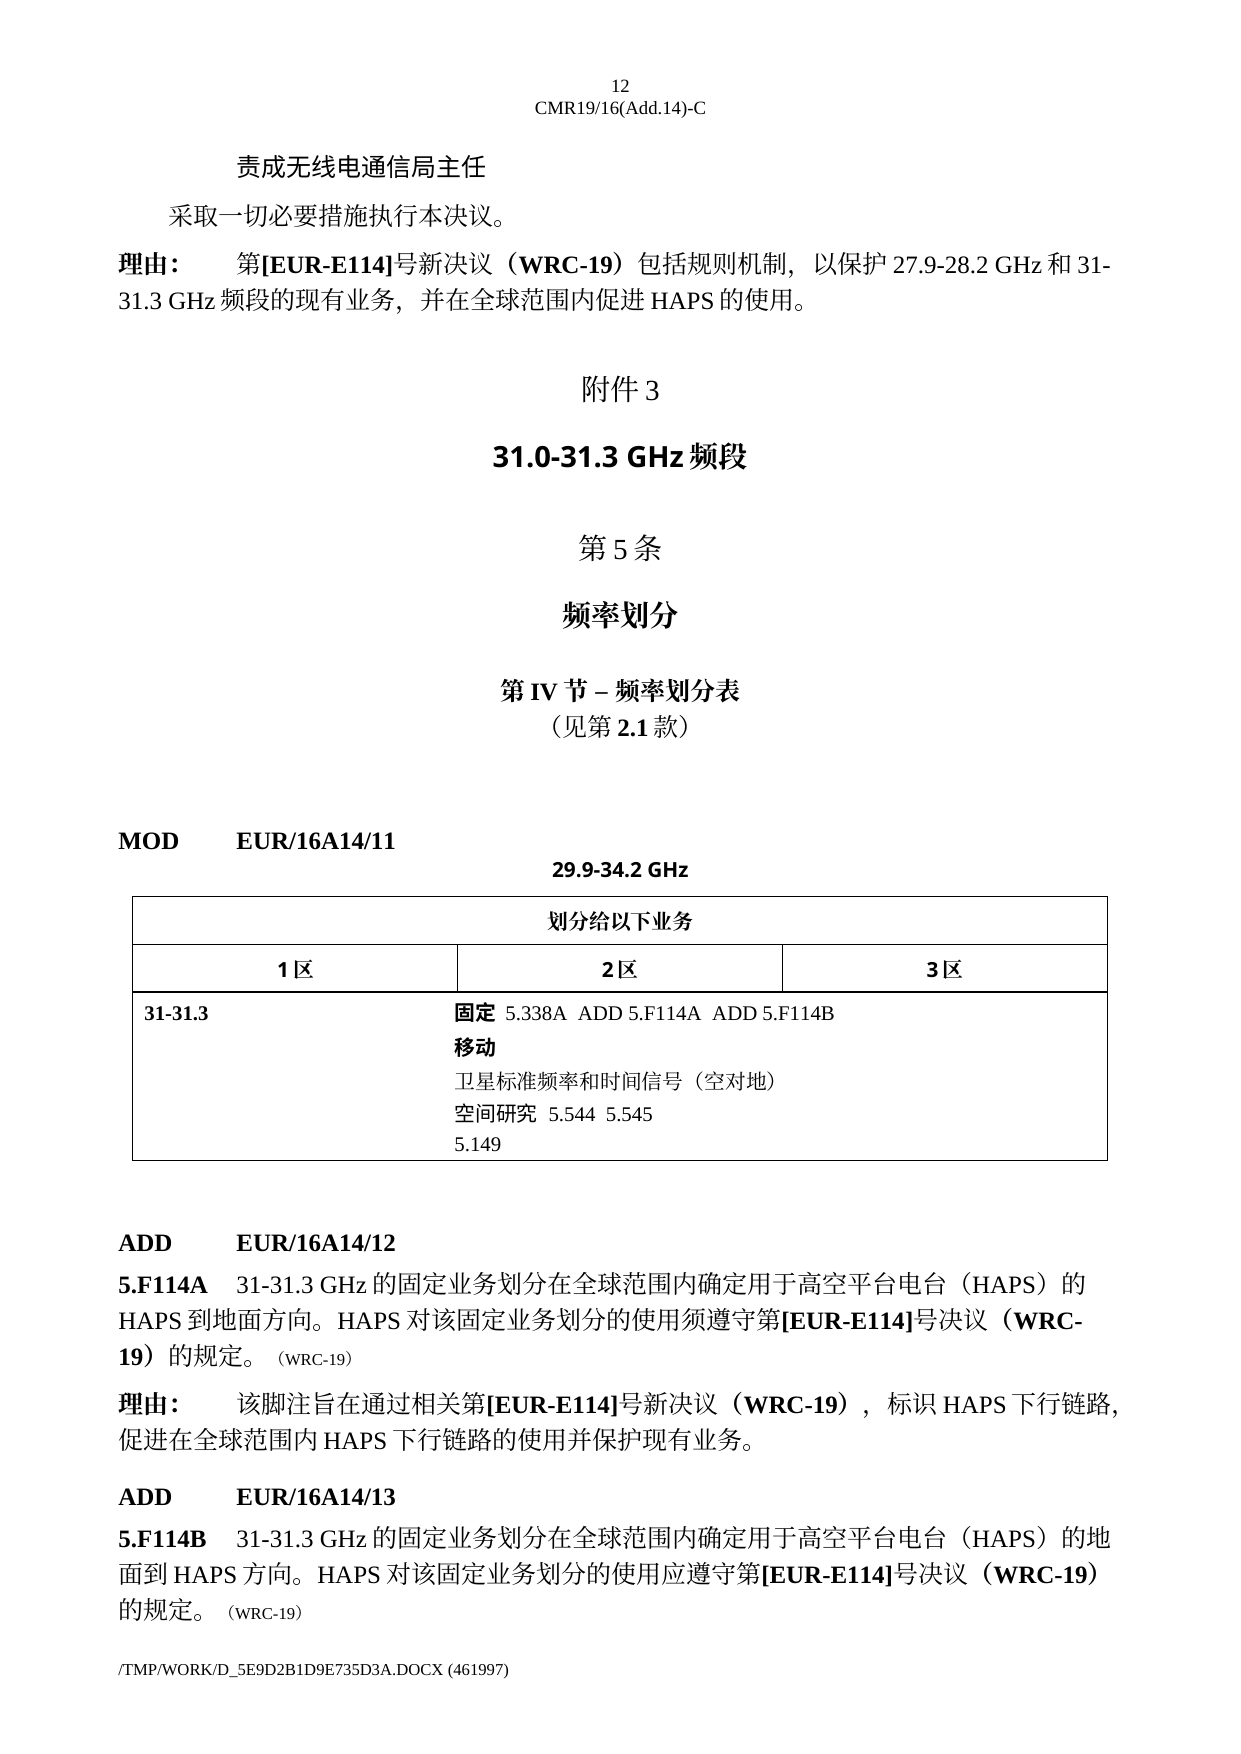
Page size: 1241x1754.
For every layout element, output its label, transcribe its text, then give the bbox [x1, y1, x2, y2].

text 责成无线电通信局主任 [236, 148, 1122, 184]
table_header 划分给以下业务 [133, 897, 1107, 944]
text 第5条 [118, 526, 1122, 568]
table_cell 1区 [133, 945, 457, 991]
text ADD EUR/16A14/12#49779 [118, 1228, 1122, 1256]
text 第IV节 – 频率划分表 （见第2.1款） [118, 672, 1122, 801]
title 31.0-31.3 GHz频段 [118, 434, 1122, 476]
text ADD EUR/16A14/13#49781 [118, 1482, 1122, 1511]
text 5.F114A 31-31.3 GHz的固定业务划分在全球范围内确定用于高空平台电台（HAPS）的HAPS到地面方向。HAPS对该固定业务划分的使用须遵守第[EUR-E114]号决议（WRC-19）的规定。（WRC-19） [118, 1265, 1122, 1372]
text 附件3 [118, 367, 1122, 409]
text MOD EUR/16A14/11#49778 [118, 826, 1122, 855]
table_cell 3区 [783, 945, 1107, 991]
text 采取一切必要措施执行本决议。 [118, 196, 1122, 232]
text 5.F114B 31-31.3 GHz的固定业务划分在全球范围内确定用于高空平台电台（HAPS）的地面到HAPS方向。HAPS对该固定业务划分的使用应遵守第[EUR-E114]号决议（WRC-19）的规定。（WRC-19） [118, 1519, 1122, 1627]
text 理由： 第[EUR-E114]号新决议（WRC-19）包括规则机制，以保护27.9-28.2 GHz和31-31.3 GHz频段的现有业务，并在全球范围内促进HAPS的使用。 [118, 245, 1122, 317]
title 29.9-34.2 GHz [118, 855, 1122, 883]
text 理由： 该脚注旨在通过相关第[EUR-E114]号新决议（WRC-19），标识HAPS下行链路，促进在全球范围内HAPS下行链路的使用并保护现有业务。 [118, 1385, 1122, 1457]
table_cell 2区 [458, 945, 782, 991]
title 频率划分 [118, 593, 1122, 634]
table_cell 31-31.3 固定 5.338A 移动 卫星标准频率和时间信号（空对地） 空间研究 5.544 5.545 5.149 [133, 993, 1107, 1160]
